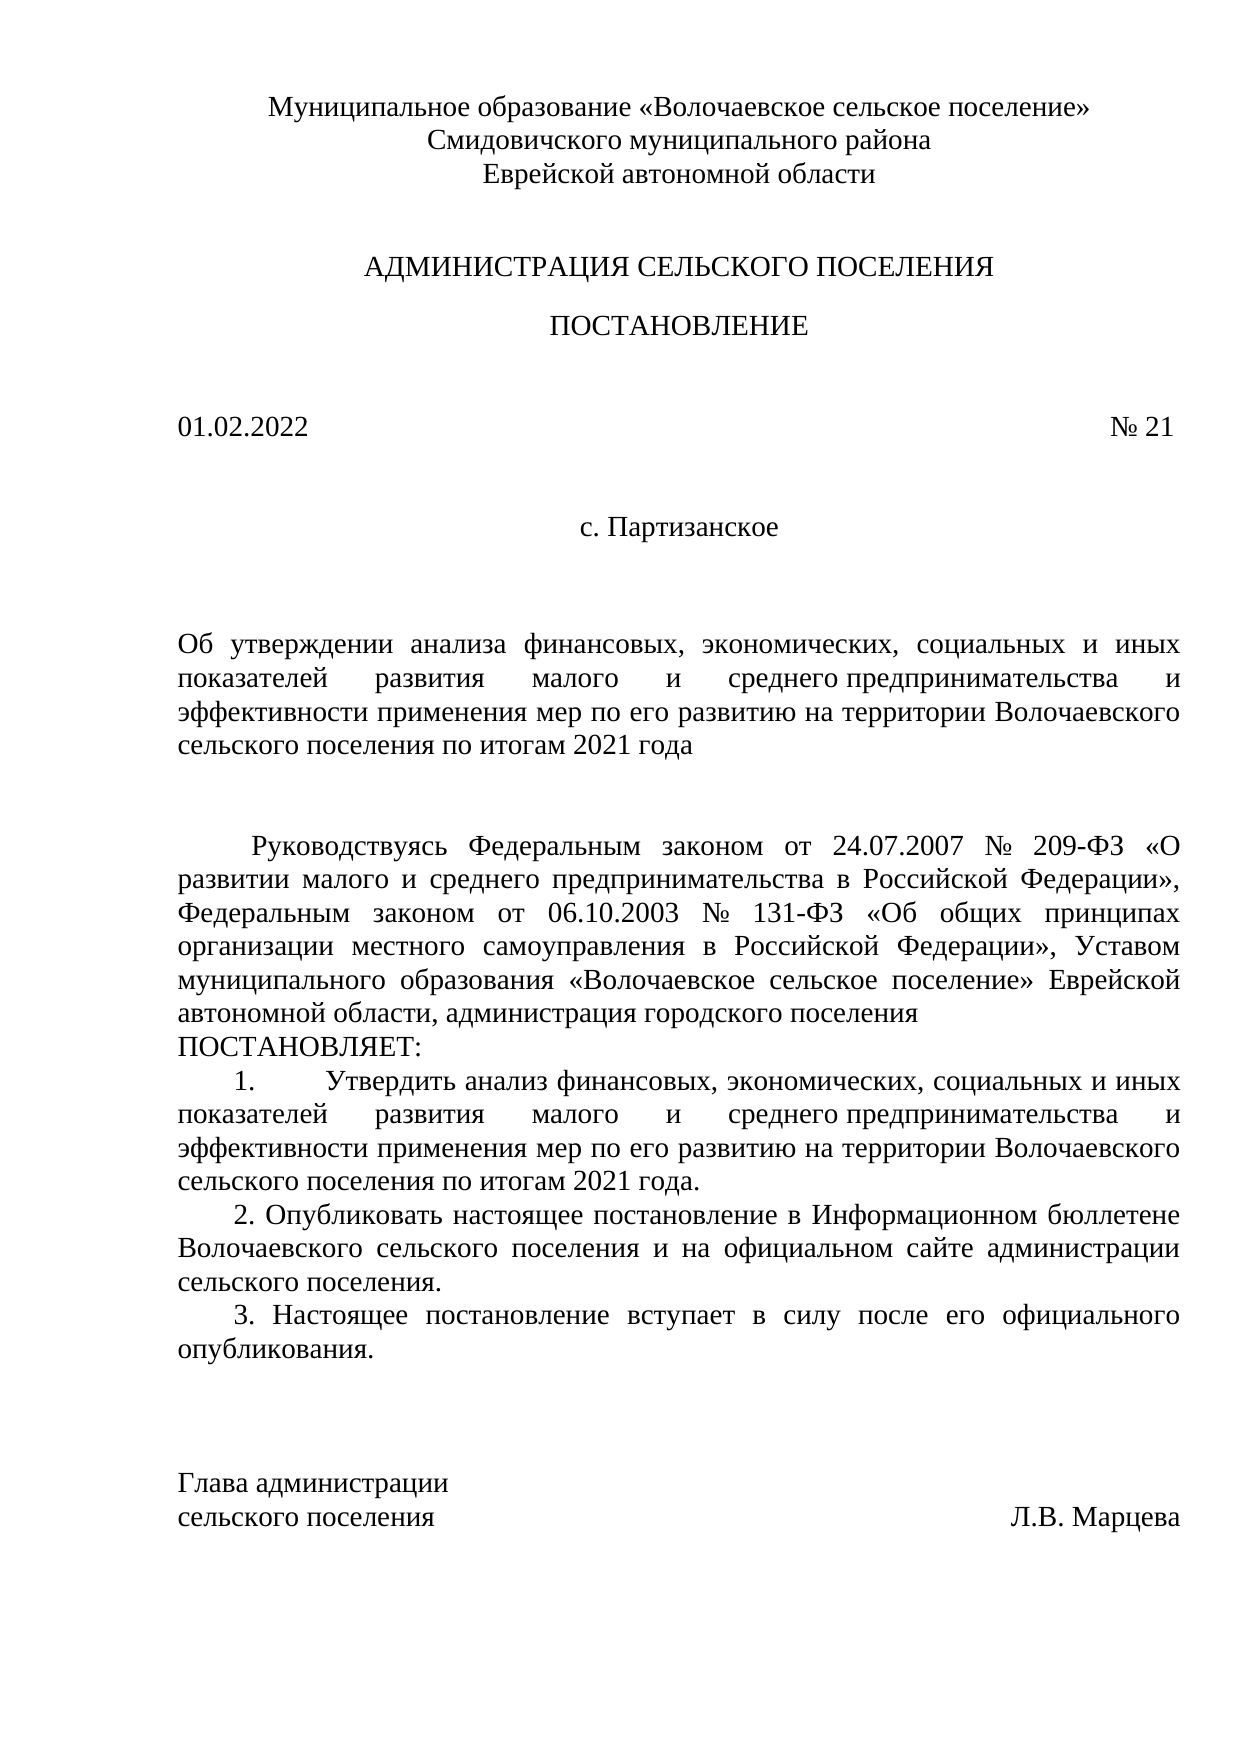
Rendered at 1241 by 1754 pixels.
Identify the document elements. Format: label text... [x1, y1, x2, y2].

text с. Партизанское [177, 509, 1181, 543]
text Глава администрации [177, 1465, 1181, 1499]
text сельского поселения Л.В. Марцева [177, 1499, 1181, 1532]
text 2. Опубликовать настоящее постановление в Информационном бюллетене Волочаевского сельского поселения и на официальном сайте администрации сельского поселения. [177, 1197, 1181, 1297]
text АДМИНИСТРАЦИЯ СЕЛЬСКОГО ПОСЕЛЕНИЯ [177, 249, 1181, 282]
text Еврейской автономной области [177, 156, 1181, 189]
title Руководствуясь Федеральным законом от 24.07.2007 № 209-ФЗ «О развитии малого и среднего предпринимательства в Российской Федерации», Федеральным законом от 06.10.2003 № 131-ФЗ «Об общих принципах организации местного самоуправления в Российской Федерации», Уставом муниципального образования «Волочаевское сельское поселение» Еврейской автономной области, администрация городского поселения [177, 828, 1181, 1029]
text ПОСТАНОВЛЕНИЕ [177, 308, 1181, 342]
text ПОСТАНОВЛЯЕТ: [177, 1029, 1181, 1063]
text Смидовичского муниципального района [177, 122, 1181, 156]
list Утвердить анализ финансовых, экономических, социальных и иных показателей развития малого и среднего предпринимательства и эффективности применения мер по его развитию на территории Волочаевского сельского поселения по итогам 2021 года. [177, 1063, 1181, 1197]
text Муниципальное образование «Волочаевское сельское поселение» [177, 89, 1181, 122]
text 01.02.2022 № 21 [177, 409, 1181, 442]
title Об утверждении анализа финансовых, экономических, социальных и иных показателей развития малого и среднего предпринимательства и эффективности применения мер по его развитию на территории Волочаевского сельского поселения по итогам 2021 года [177, 627, 1181, 761]
text 3. Настоящее постановление вступает в силу после его официального опубликования. [177, 1297, 1181, 1364]
